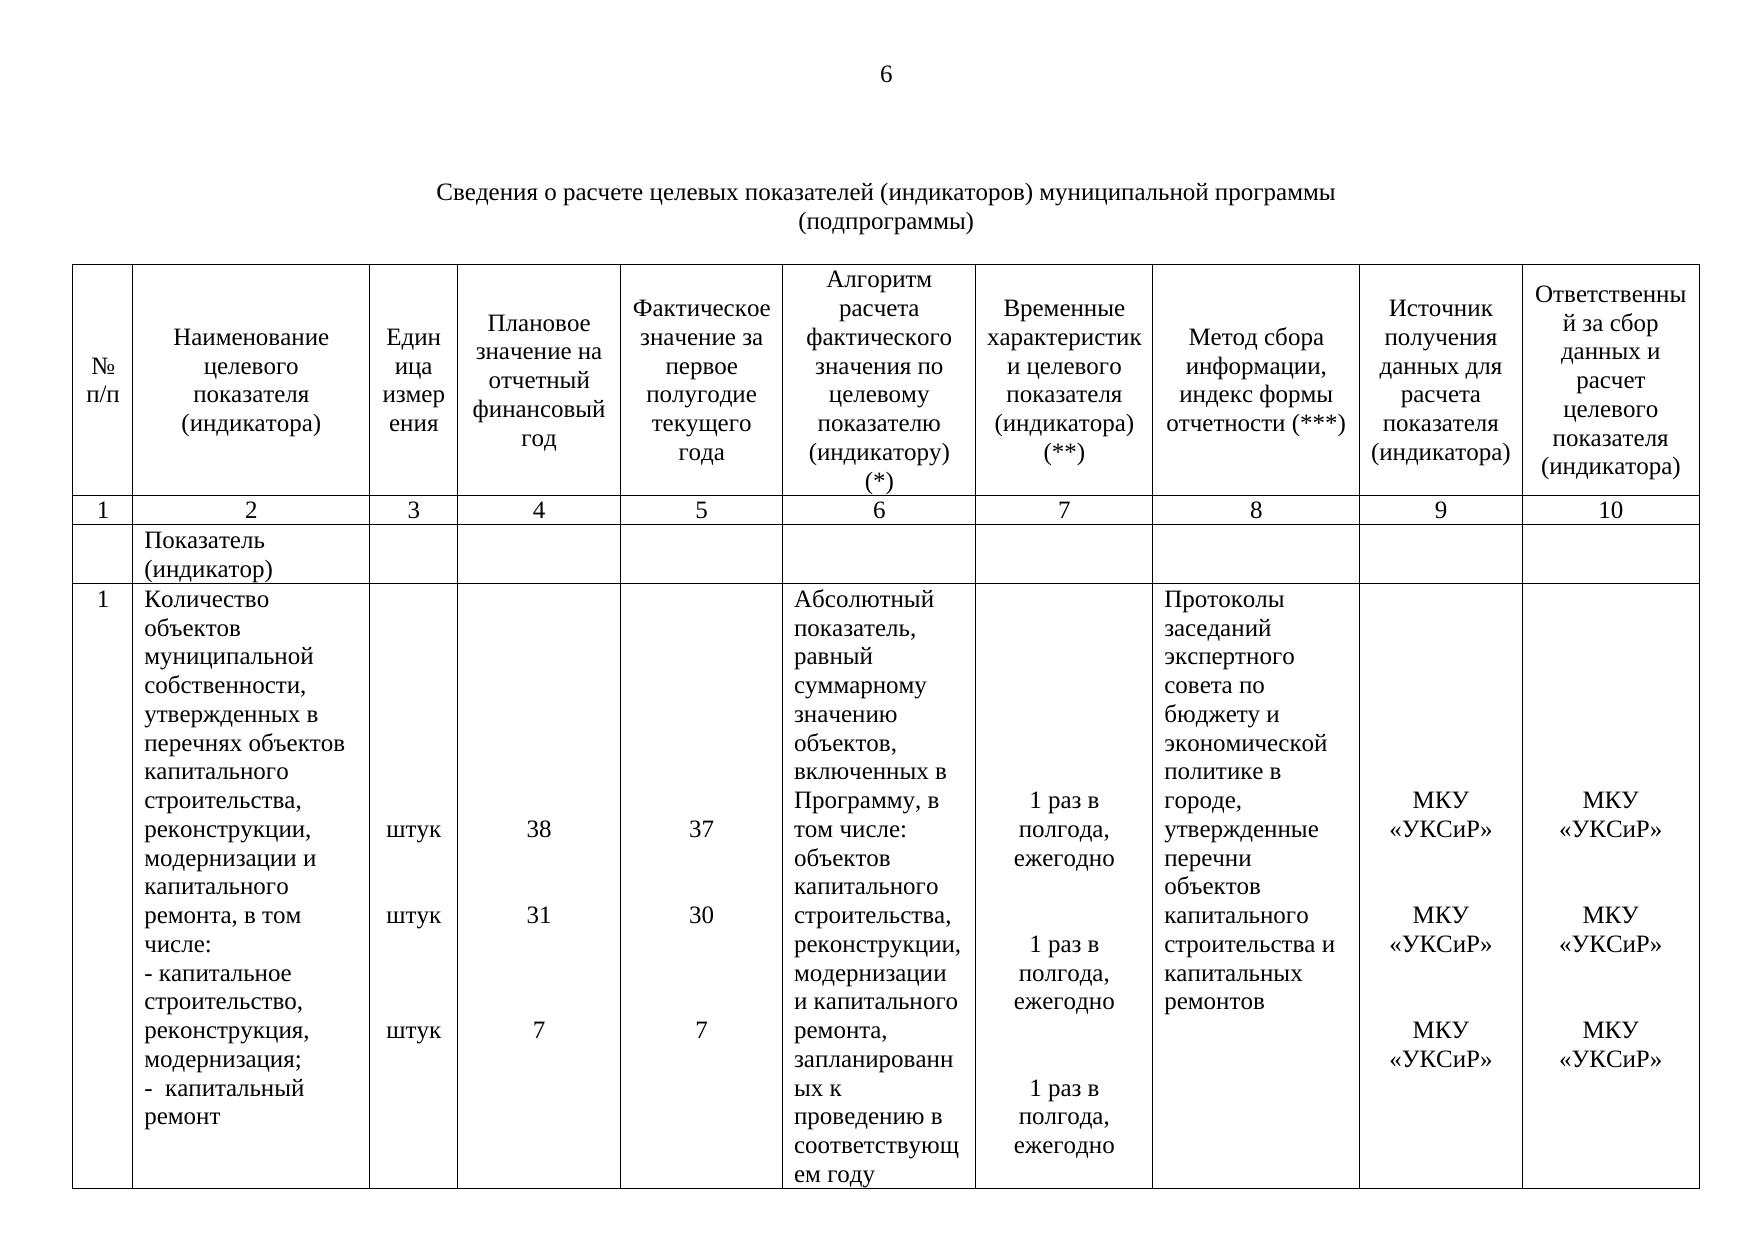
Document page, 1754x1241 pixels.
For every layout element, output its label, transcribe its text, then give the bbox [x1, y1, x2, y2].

table_cell Протоколы заседаний экспертного совета по бюджету и экономической политике в городе, утвержденные перечни объектов капитального строительства и капитальных ремонтов [1153, 584, 1359, 1188]
table_header Временные характеристики целевого показателя (индикатора) (**) [976, 265, 1152, 494]
table_cell [1360, 525, 1522, 583]
table_header Метод сбора информации, индекс формы отчетности (***) [1153, 265, 1359, 494]
table_cell 7 [976, 496, 1152, 524]
table_header № п/п [73, 265, 132, 494]
table_cell 37 30 7 [621, 584, 782, 1188]
table_cell МКУ «УКСиР» МКУ «УКСиР» МКУ «УКСиР» [1523, 584, 1699, 1188]
table_cell 1 [73, 584, 132, 1188]
text (подпрограммы) [89, 206, 1683, 235]
table_cell [976, 525, 1152, 583]
table_cell [370, 525, 457, 583]
table_header Источник получения данных для расчета показателя (индикатора) [1360, 265, 1522, 494]
table_cell МКУ «УКСиР» МКУ «УКСиР» МКУ «УКСиР» [1360, 584, 1522, 1188]
table_header Плановое значение на отчетный финансовый год [458, 265, 620, 494]
table_cell [621, 525, 782, 583]
table_cell 38 31 7 [458, 584, 620, 1188]
table_cell Показатель (индикатор) [133, 525, 369, 583]
table_cell 3 [370, 496, 457, 524]
table_cell 8 [1153, 496, 1359, 524]
table_cell 10 [1523, 496, 1699, 524]
table_header Фактическое значение за первое полугодие текущего года [621, 265, 782, 494]
table_cell Абсолютный показатель, равный суммарному значению объектов, включенных в Программу, в том числе: объектов капитального строительства, реконструкции, модернизации и капитального ремонта, запланированных к проведению в соответствующем году [783, 584, 975, 1188]
table_cell Количество объектов муниципальной собственности, утвержденных в перечнях объектов капитального строительства, реконструкции, модернизации и капитального ремонта, в том числе: - капитальное строительство, реконструкция, модернизация; - капитальный ремонт [133, 584, 369, 1188]
table_header Ответственный за сбор данных и расчет целевого показателя (индикатора) [1523, 265, 1699, 494]
table_cell штук штук штук [370, 584, 457, 1188]
table_header Наименование целевого показателя (индикатора) [133, 265, 369, 494]
table_cell [458, 525, 620, 583]
table_cell [783, 525, 975, 583]
table_cell 1 [73, 496, 132, 524]
table_cell 2 [133, 496, 369, 524]
table_header Единица измерения [370, 265, 457, 494]
table_cell [1523, 525, 1699, 583]
table_cell 5 [621, 496, 782, 524]
table_cell 4 [458, 496, 620, 524]
table_cell [1153, 525, 1359, 583]
table_cell 6 [783, 496, 975, 524]
table_header Алгоритм расчета фактического значения по целевому показателю (индикатору)(*) [783, 265, 975, 494]
text Сведения о расчете целевых показателей (индикаторов) муниципальной программы [89, 177, 1683, 206]
table_cell 9 [1360, 496, 1522, 524]
table_cell [73, 525, 132, 583]
table_cell 1 раз в полгода, ежегодно 1 раз в полгода, ежегодно 1 раз в полгода, ежегодно [976, 584, 1152, 1188]
